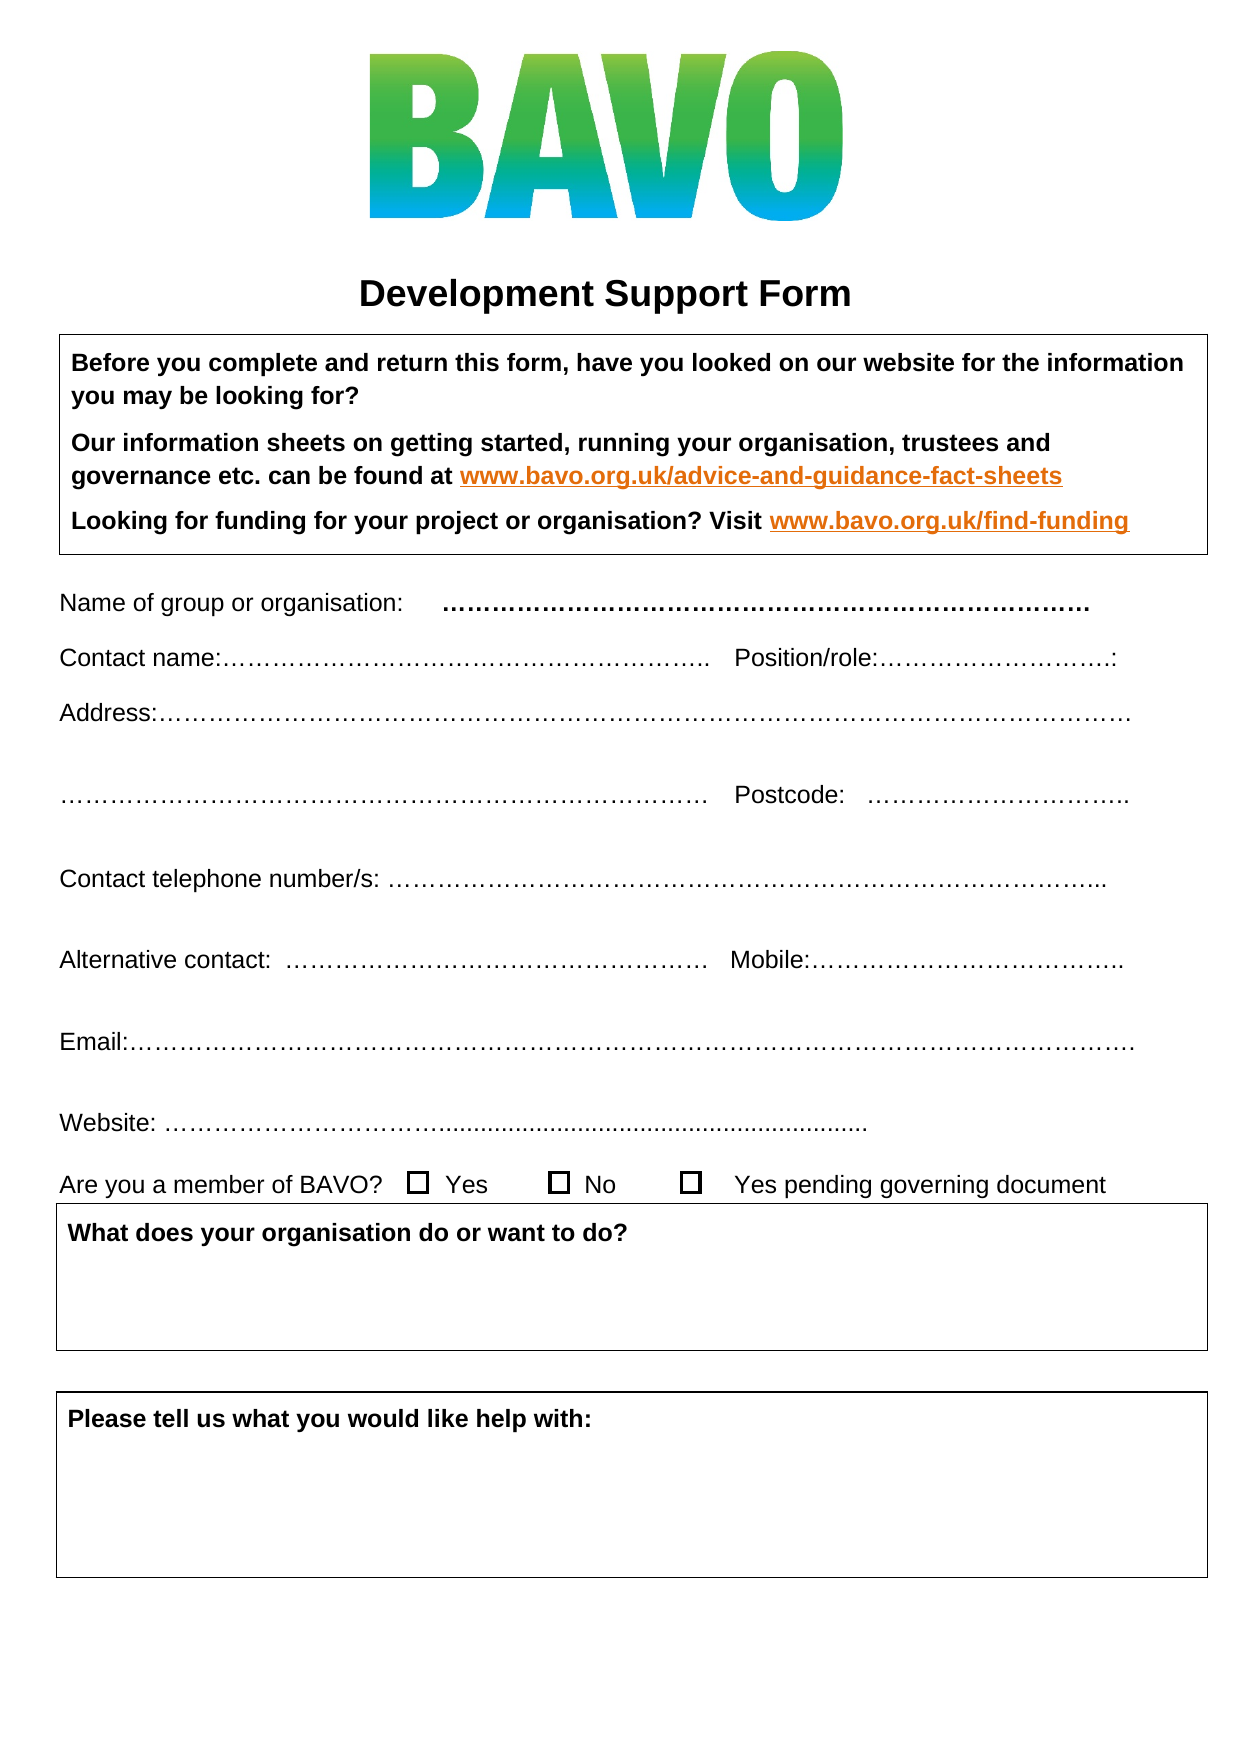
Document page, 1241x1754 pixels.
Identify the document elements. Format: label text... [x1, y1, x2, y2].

text …………………………………………………………………… Postcode: ………………………….. [59, 780, 1152, 808]
table_header Please tell us what you would like help with: [57, 1393, 1207, 1577]
text Contact telephone number/s: …………………………………………………………………………... [59, 864, 1152, 892]
text Are you a member of BAVO? Yes No Yes pending governing document [59, 1170, 1152, 1198]
picture [369, 51, 843, 221]
title Development Support Form [59, 271, 1152, 314]
table_header What does your organisation do or want to do? [57, 1204, 1207, 1350]
text Website: …………………………….............................................................. [59, 1108, 1152, 1137]
table_header Before you complete and return this form, have you looked on our website for the information you may be looking for? Our information sheets on getting started, running your organisation, trustees and governance etc. can be found at www.bavo.org.uk/advice-and-guidance-fact-sheets Looking for funding for your project or organisation? Visit www.bavo.org.uk/find-funding [60, 335, 1207, 554]
text Alternative contact: …………………………………………… Mobile:……………………………….. [59, 945, 1152, 974]
text Address:……………………………………………………………………………………………………… [59, 698, 1152, 727]
title Name of group or organisation: …………………………………………………………………… [59, 588, 1152, 617]
text Contact name:………………………………………………….. Position/role:……………………….: [59, 643, 1152, 672]
text Email:…………………………………………………………………………………………………………. [59, 1027, 1152, 1055]
